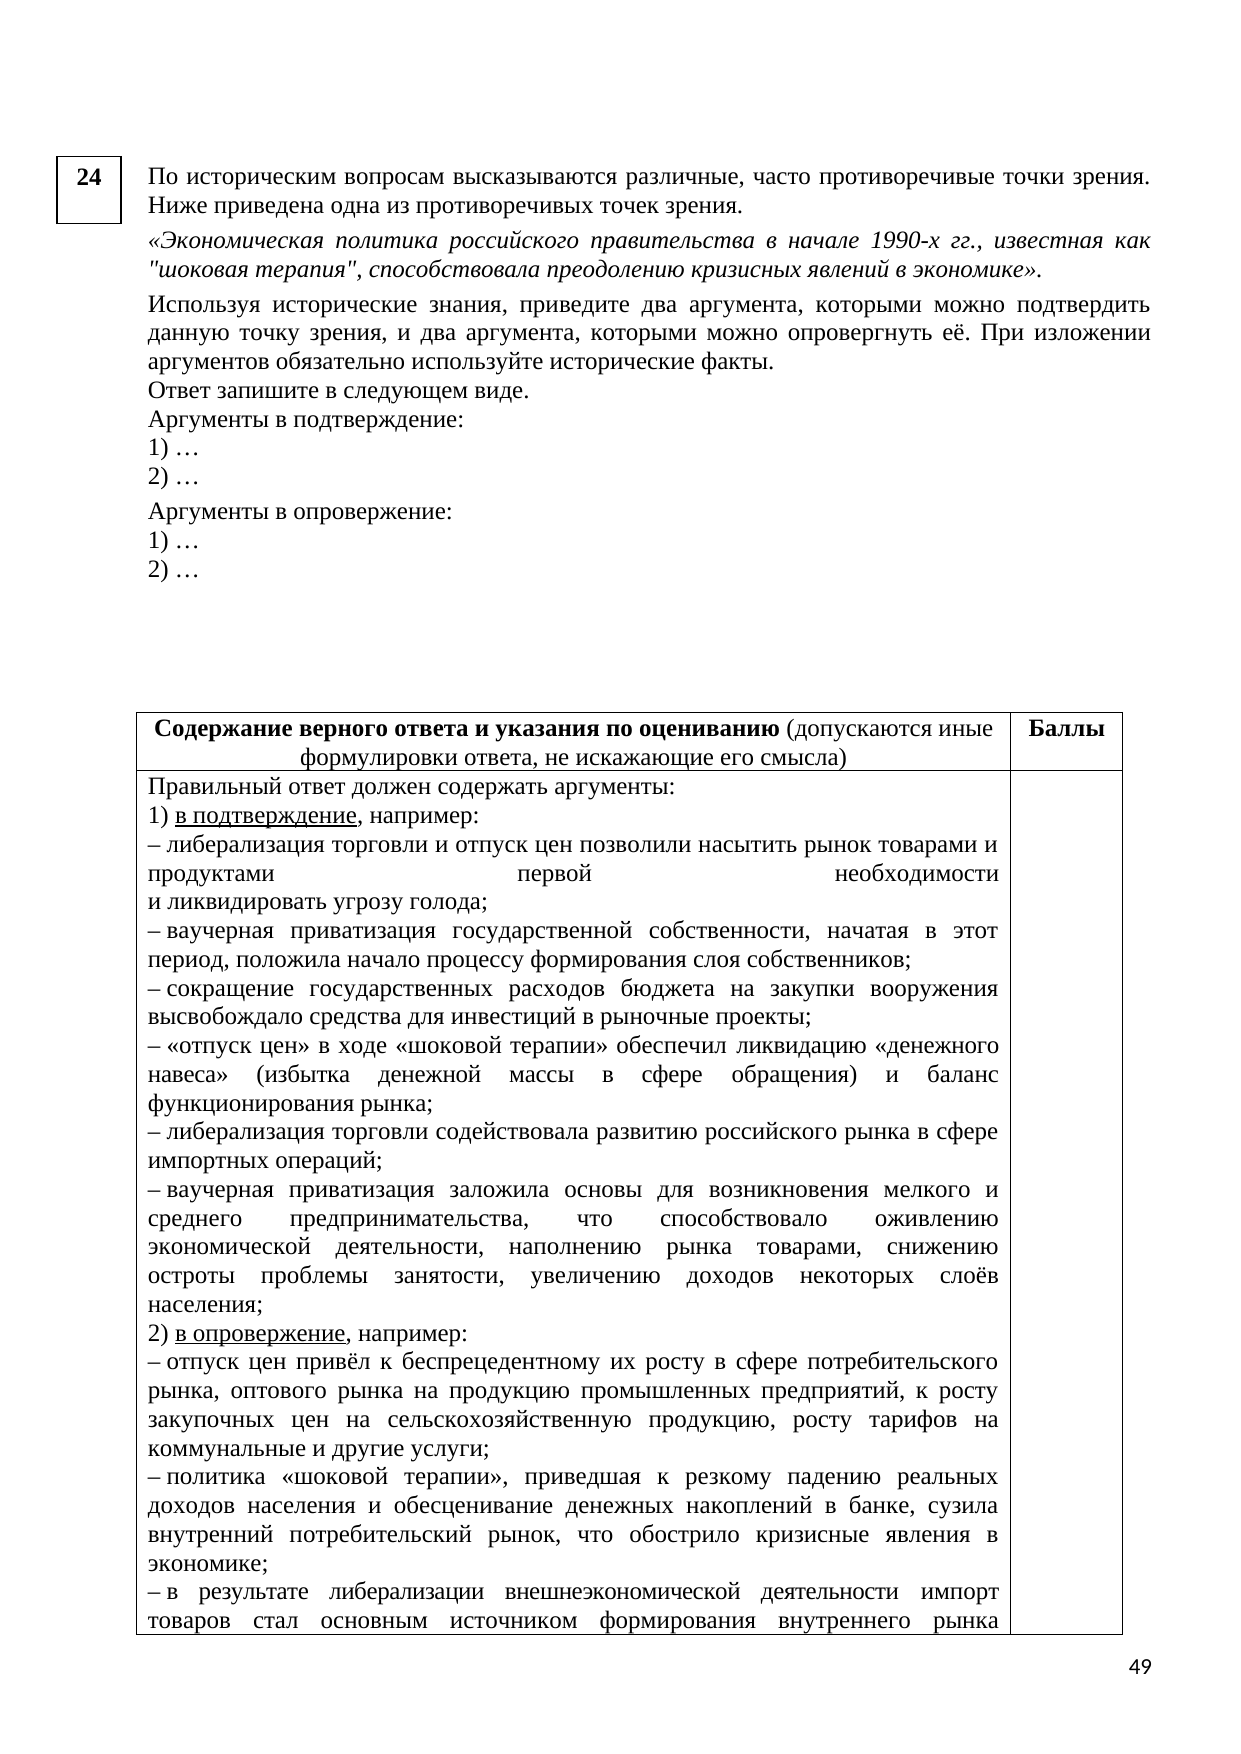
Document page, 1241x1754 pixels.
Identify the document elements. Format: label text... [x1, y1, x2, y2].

text 2) … [148, 461, 1152, 490]
table_cell [1011, 771, 1122, 1634]
table_header Содержание верного ответа и указания по оцениванию (допускаются иные формулировки ответа, не искажающие его смысла) [137, 713, 1010, 770]
text Аргументы в подтверждение: [148, 404, 1152, 432]
text Используя исторические знания, приведите два аргумента, которыми можно подтвердить данную точку зрения, и два аргумента, которыми можно опровергнуть её. При изложении аргументов обязательно используйте исторические факты. [148, 289, 1152, 375]
text «Экономическая политика российского правительства в начале 1990-х гг., известная как "шоковая терапия", способствовала преодолению кризисных явлений в экономике». [148, 225, 1152, 282]
text Аргументы в опровержение: [148, 496, 1152, 525]
text По историческим вопросам высказываются различные, часто противоречивые точки зрения. Ниже приведена одна из противоречивых точек зрения. [148, 161, 1152, 219]
text 1) … [148, 525, 1152, 554]
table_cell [137, 771, 1010, 1634]
text 24 [58, 159, 120, 220]
text 2) … [148, 554, 1152, 582]
text Ответ запишите в следующем виде. [148, 375, 1152, 404]
text 1) … [148, 432, 1152, 461]
table_header Баллы [1011, 713, 1122, 770]
